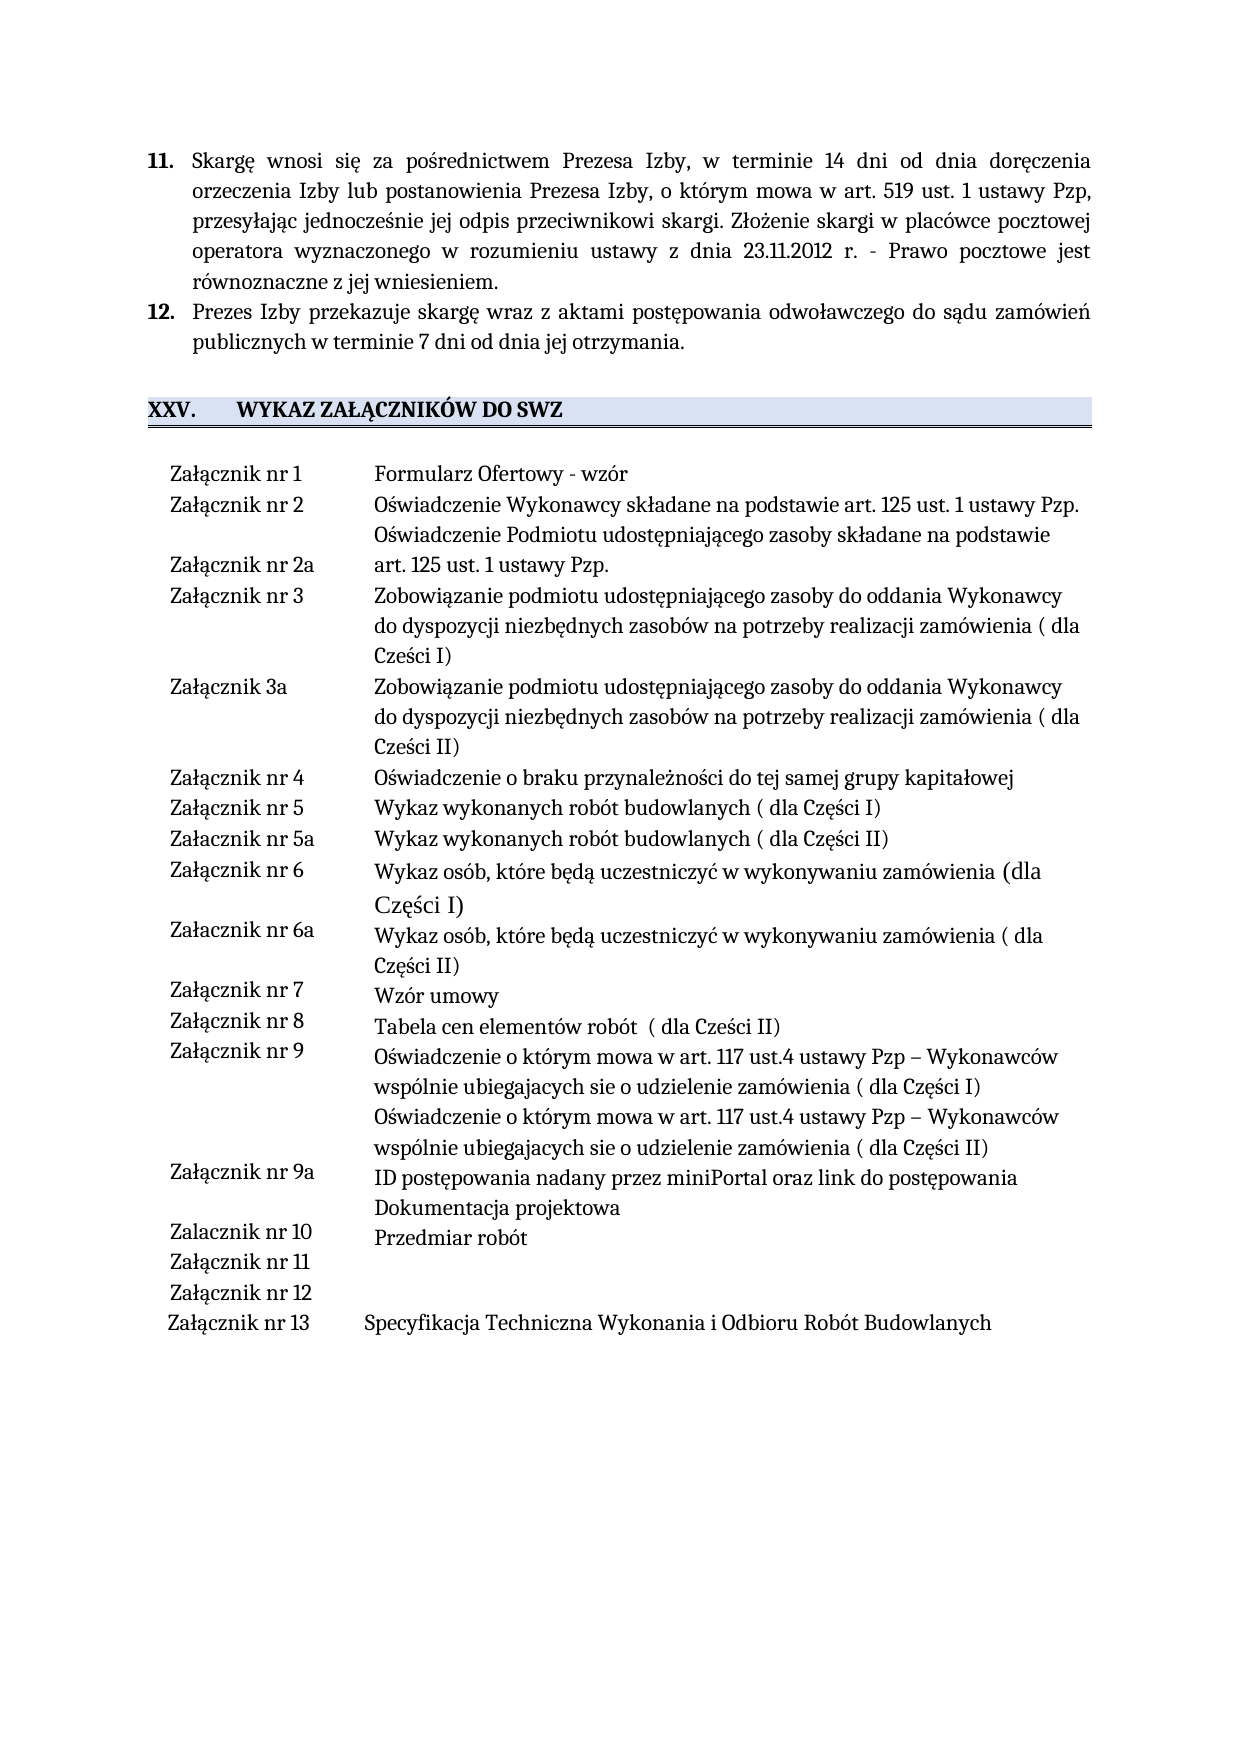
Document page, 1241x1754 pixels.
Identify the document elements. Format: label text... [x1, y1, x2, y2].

table_cell Załącznik nr 3 Załącznik 3a [159, 583, 363, 764]
text 11. Skargę wnosi się za pośrednictwem Prezesa Izby, w terminie 14 dni od dnia doręczenia orzeczenia Izby lub postanowienia Prezesa Izby, o którym mowa w art. 519 ust. 1 ustawy Pzp, przesyłając jednocześnie jej odpis przeciwnikowi skargi. Złożenie skargi w placówce pocztowej operatora wyznaczonego w rozumieniu ustawy z dnia 23.11.2012 r. - Prawo pocztowe jest równoznaczne z jej wniesieniem. [148, 148, 1092, 295]
table_cell Załącznik nr 4 [159, 765, 363, 795]
table_header Załącznik nr 1 [159, 436, 363, 492]
table_cell Wykaz wykonanych robót budowlanych ( dla Części II) [363, 826, 1092, 856]
text Załącznik nr 13 Specyfikacja Techniczna Wykonania i Odbioru Robót Budowlanych [148, 1310, 1092, 1336]
table_cell Wykaz osób, które będą uczestniczyć w wykonywaniu zamówienia (dla Części I) Wykaz osób, które będą uczestniczyć w wykonywaniu zamówienia ( dla Części II) Wzór umowy Tabela cen elementów robót ( dla Cześci II) Oświadczenie o którym mowa w art. 117 ust.4 ustawy Pzp – Wykonawców wspólnie ubiegajacych sie o udzielenie zamówienia ( dla Części I) Oświadczenie o którym mowa w art. 117 ust.4 ustawy Pzp – Wykonawców wspólnie ubiegajacych sie o udzielenie zamówienia ( dla Części II) ID postępowania nadany przez miniPortal oraz link do postępowania Dokumentacja projektowa Przedmiar robót [363, 856, 1092, 1310]
table_cell Załącznik nr 2 Załącznik nr 2a [159, 492, 363, 583]
table_cell Załącznik nr 5 [159, 795, 363, 826]
table_header Formularz Ofertowy - wzór [363, 436, 1092, 492]
table_cell Załącznik nr 6 Załacznik nr 6a Załącznik nr 7 Załącznik nr 8 Załącznik nr 9 Załącznik nr 9a Zalacznik nr 10 Załącznik nr 11 Załącznik nr 12 [159, 856, 363, 1310]
table_cell Załacznik nr 5a [159, 826, 363, 856]
table_cell Oświadczenie Wykonawcy składane na podstawie art. 125 ust. 1 ustawy Pzp. Oświadczenie Podmiotu udostępniającego zasoby składane na podstawie art. 125 ust. 1 ustawy Pzp. [363, 492, 1092, 583]
list XXV. WYKAZ ZAŁĄCZNIKÓW DO SWZ [148, 397, 1092, 425]
text 12. Prezes Izby przekazuje skargę wraz z aktami postępowania odwoławczego do sądu zamówień publicznych w terminie 7 dni od dnia jej otrzymania. [148, 299, 1092, 355]
table_cell Oświadczenie o braku przynależności do tej samej grupy kapitałowej [363, 765, 1092, 795]
table_cell Wykaz wykonanych robót budowlanych ( dla Części I) [363, 795, 1092, 826]
table_cell Zobowiązanie podmiotu udostępniającego zasoby do oddania Wykonawcy do dyspozycji niezbędnych zasobów na potrzeby realizacji zamówienia ( dla Cześci I) Zobowiązanie podmiotu udostępniającego zasoby do oddania Wykonawcy do dyspozycji niezbędnych zasobów na potrzeby realizacji zamówienia ( dla Cześci II) [363, 583, 1092, 764]
